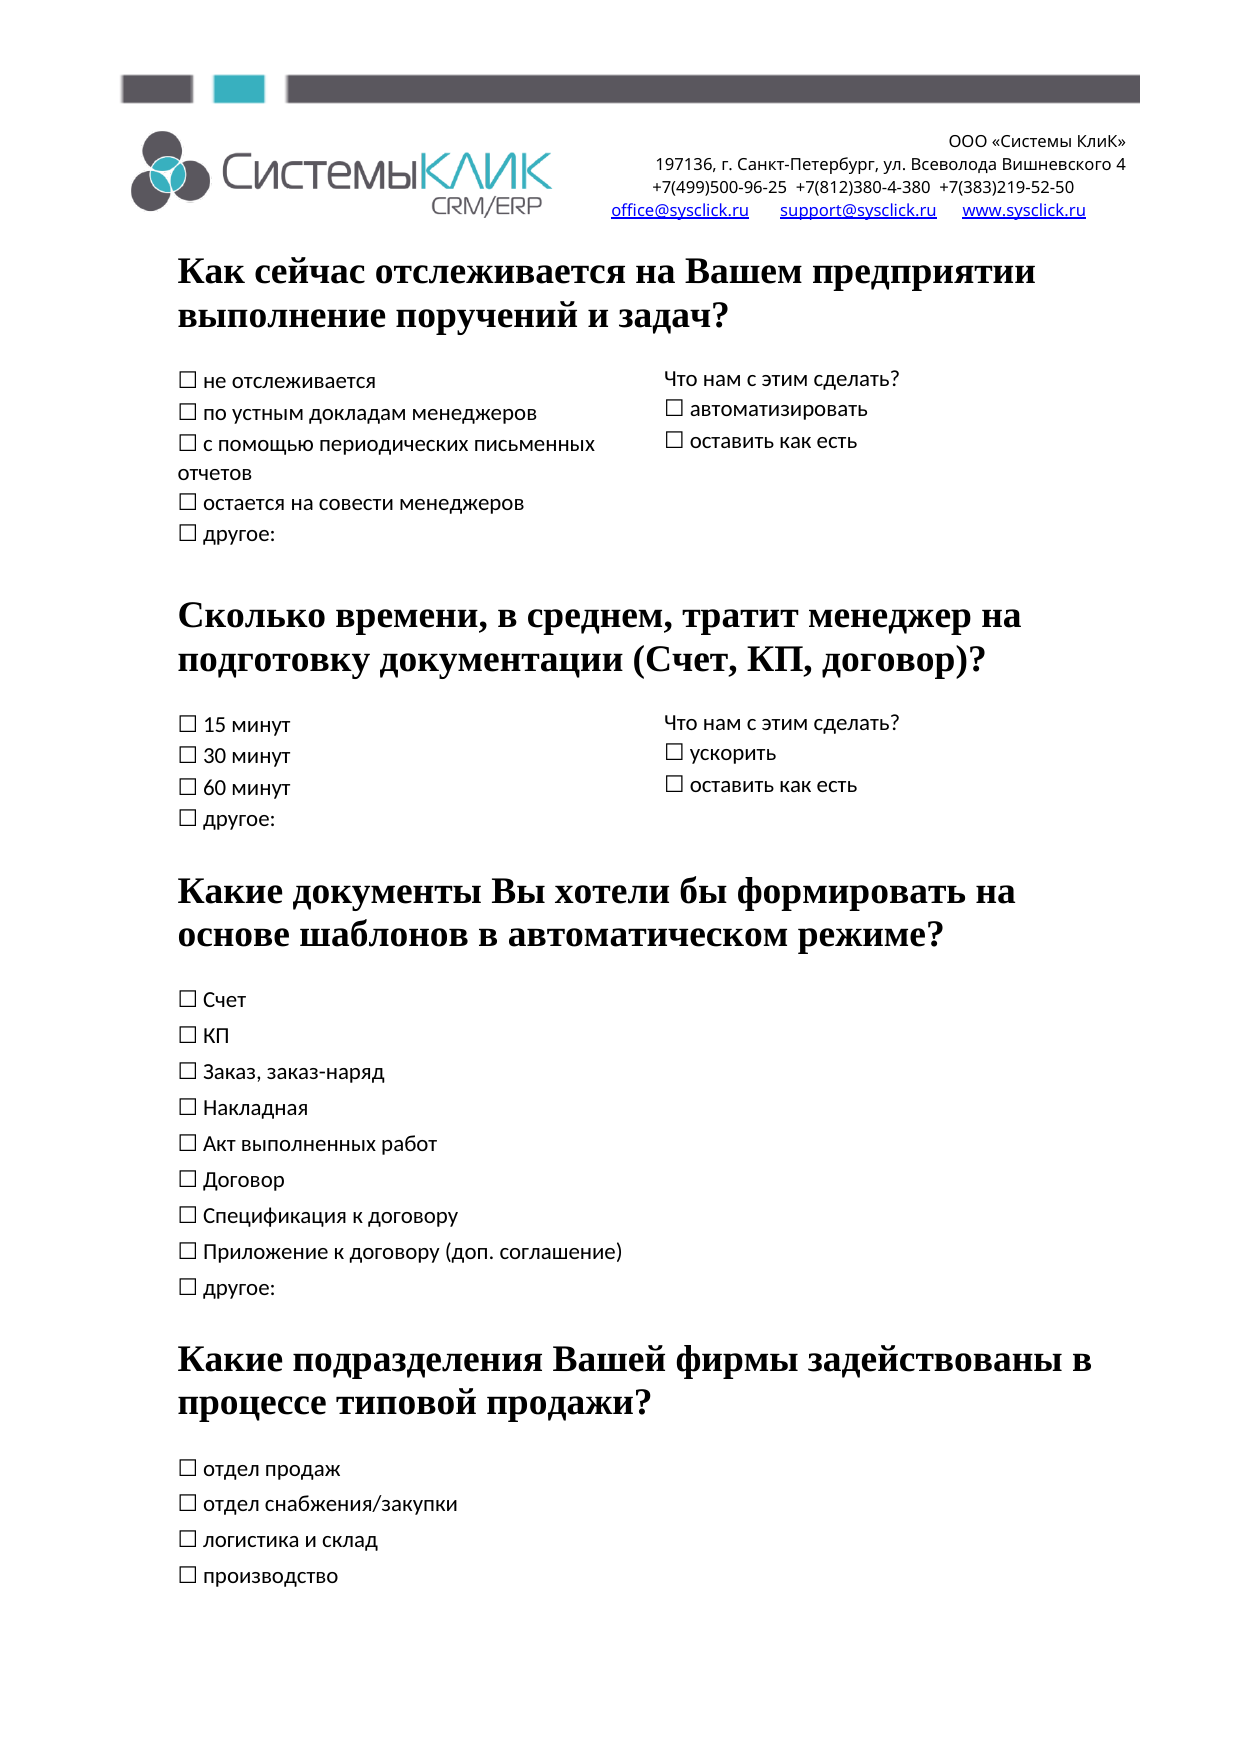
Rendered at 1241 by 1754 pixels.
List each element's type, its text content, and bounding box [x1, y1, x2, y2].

text Накладная [177, 1091, 1137, 1122]
text Счет [177, 983, 1137, 1015]
text Приложение к договору (доп. соглашение) [177, 1235, 1137, 1266]
text Заказ, заказ-наряд [177, 1055, 1137, 1087]
table_header Что нам с этим сделать? автоматизировать оставить как есть [653, 364, 1139, 564]
table_header Что нам с этим сделать? ускорить оставить как есть [653, 708, 1139, 839]
subtitle Какие документы Вы хотели бы формировать на основе шаблонов в автоматическом режиме? [177, 868, 1137, 954]
subtitle Какие подразделения Вашей фирмы задействованы в процессе типовой продажи? [177, 1336, 1137, 1422]
picture [129, 130, 553, 218]
text КП [177, 1019, 1137, 1051]
text Акт выполненных работ [177, 1127, 1137, 1158]
text отдел продаж [177, 1451, 1137, 1483]
text логистика и склад [177, 1523, 1137, 1554]
table_header не отслеживается по устным докладам менеджеров с помощью периодических письменных отчетов остается на совести менеджеров другое: [166, 364, 653, 564]
subtitle Как сейчас отслеживается на Вашем предприятии выполнение поручений и задач? [177, 249, 1137, 335]
text Спецификация к договору [177, 1199, 1137, 1230]
text Договор [177, 1163, 1137, 1194]
text производство [177, 1559, 1137, 1591]
table_header 15 минут 30 минут 60 минут другое: [166, 708, 653, 839]
text отдел снабжения/закупки [177, 1487, 1137, 1519]
subtitle Сколько времени, в среднем, тратит менеджер на подготовку документации (Счет, КП, договор)? [177, 593, 1137, 679]
text другое: [177, 1271, 1137, 1302]
